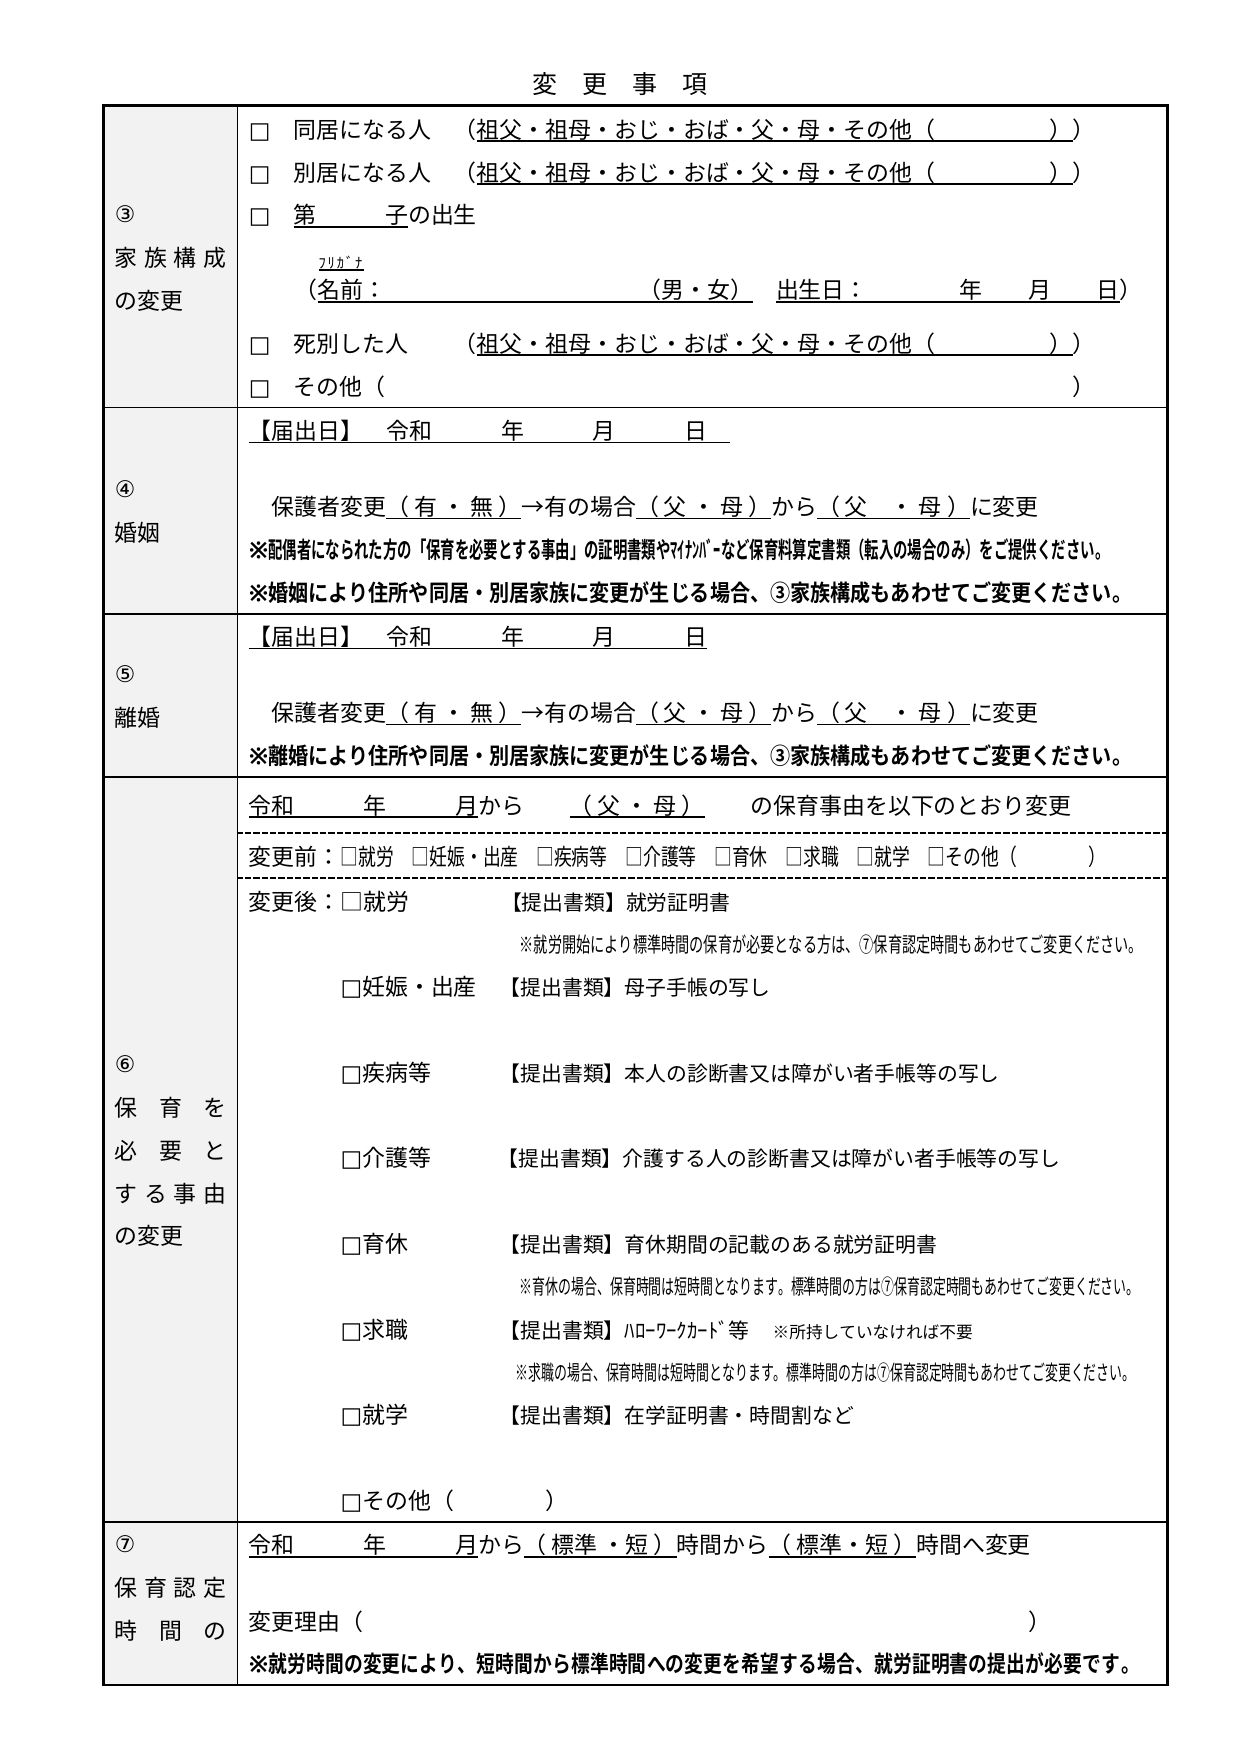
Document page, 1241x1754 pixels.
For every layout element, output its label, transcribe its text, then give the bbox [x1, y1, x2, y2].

table_cell ④ 婚姻 [105, 408, 237, 613]
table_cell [238, 1523, 1166, 1684]
table_cell ⑥ 保育を 必要と する事由の変更 [105, 778, 237, 1521]
table_cell ⑦ 保育認定時間の 変更 [105, 1523, 237, 1684]
table_header □ 同居になる人 （祖父・祖母・おじ・おば・父・母・その他（ ）） □ 別居になる人 （祖父・祖母・おじ・おば・父・母・その他（ ）） □ 第 子の出生 （： （男・女） 出生日： 年 月 日） □ 死別した人 （祖父・祖母・おじ・おば・父・母・その他（ ）） □ その他（ ） [238, 107, 1166, 407]
table_header ③ 家族構成の変更 [105, 107, 237, 407]
table_cell 【届出日】 令和 年 月 日 保護者変更（ 有 ・ 無 ）→有の場合（ 父 ・ 母 ）から（ 父 ・ 母 ）に変更 ※離婚により住所や同居・別居家族に変更が生じる場合、③家族構成もあわせてご変更ください。 [238, 615, 1166, 776]
table_cell 【届出日】 令和 年 月 日 保護者変更（ 有 ・ 無 ）→有の場合（ 父 ・ 母 ）から（ 父 ・ 母 ）に変更 ※配偶者になられた方の「保育を必要とする事由」の証明書類やﾏｲﾅﾝﾊﾞｰなど保育料算定書類（転入の場合のみ）をご提供ください。 ※婚姻により住所や同居・別居家族に変更が生じる場合、③家族構成もあわせてご変更ください。 [238, 408, 1166, 613]
text 変 更 事 項 [118, 61, 1122, 104]
table_cell ⑤ 離婚 [105, 615, 237, 776]
table_cell 令和 年 月から （ 父 ・ 母 ） の保育事由を以下のとおり変更 [238, 778, 1166, 832]
table_cell 変更後：□就労 【提出書類】就労証明書 ※就労開始により標準時間の保育が必要となる方は、⑦保育認定時間もあわせてご変更ください。 □妊娠・出産 【提出書類】母子手帳の写し □疾病等 【提出書類】本人の診断書又は障がい者手帳等の写し □介護等 【提出書類】介護する人の診断書又は障がい者手帳等の写し □育休 【提出書類】育休期間の記載のある就労証明書 ※育休の場合、保育時間は短時間となります。標準時間の方は⑦保育認定時間もあわせてご変更ください。 □求職 【提出書類】ﾊﾛｰﾜｰｸｶｰﾄﾞ等 ※所持していなければ不要 ※求職の場合、保育時間は短時間となります。標準時間の方は⑦保育認定時間もあわせてご変更ください。 □就学 【提出書類】在学証明書・時間割など □その他（ ） [238, 877, 1166, 1521]
table_cell 変更前：□就労 □妊娠・出産 □疾病等 □介護等 □育休 □求職 □就学 □その他（ ） [238, 832, 1166, 877]
